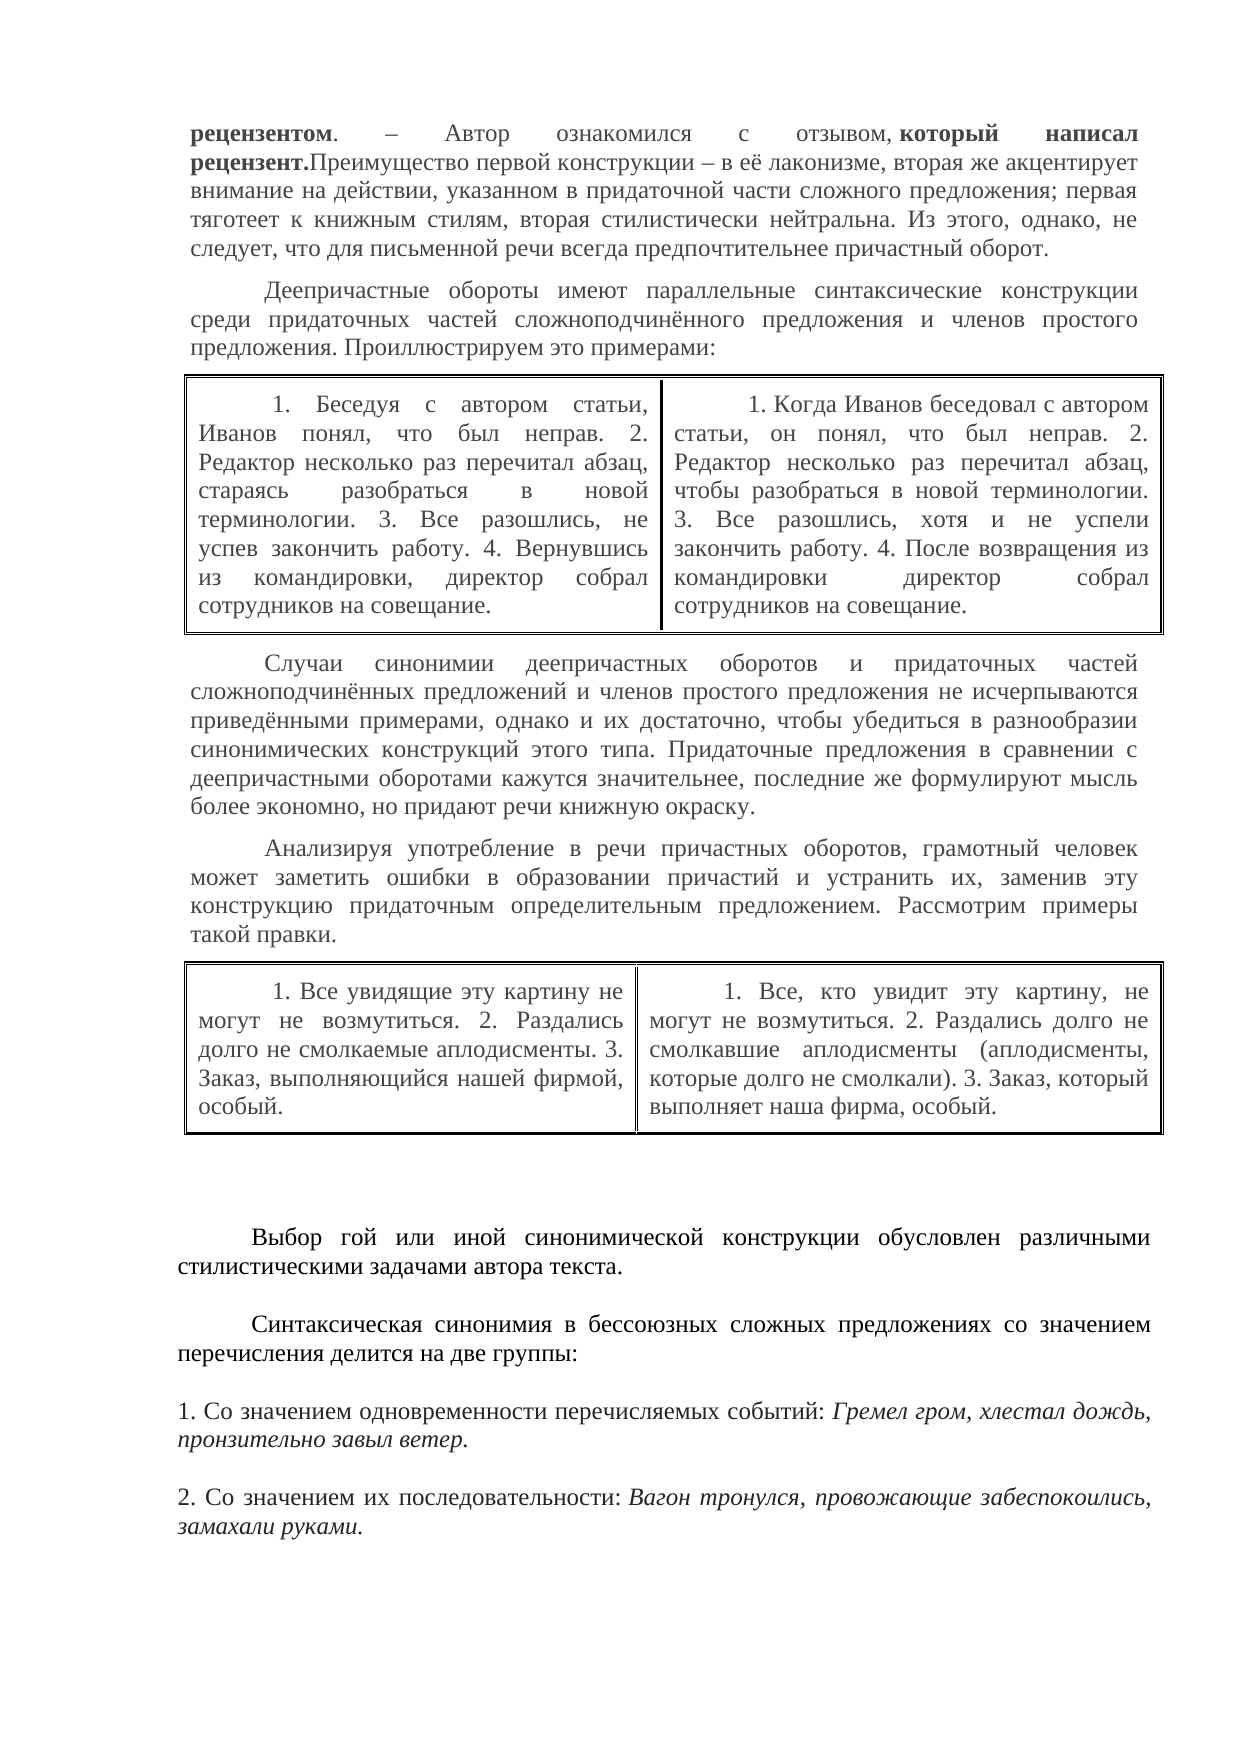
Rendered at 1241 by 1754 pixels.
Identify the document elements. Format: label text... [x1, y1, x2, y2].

table_header 1. Когда Иванов беседовал с автором статьи, он понял, что был неправ. 2. Редактор несколько раз перечитал абзац, чтобы разобраться в новой терминологии. 3. Все разошлись, хотя и не успели закончить работу. 4. После возвращения из командировки директор собрал сотрудников на совещание. [661, 378, 1160, 631]
text Деепричастные обороты имеют параллельные синтаксические конструкции среди придаточных частей сложноподчинённого предложения и членов простого предложения. Проиллюстрируем это примерами: [190, 275, 1139, 361]
text Синтаксическая синонимия в бессоюзных сложных предложениях со значением перечисления делится на две группы: [177, 1309, 1152, 1367]
text Выбор гой или иной синонимической конструкции обусловлен различными стилистическими задачами автора текста. [177, 1222, 1152, 1280]
text 1. Со значением одновременности перечисляемых событий: Гремел гром, хлестал дождь, пронзительно завыл ветер. [177, 1396, 1152, 1453]
text 2. Со значением их последовательности: Вагон тронулся, провожающие забеспокоились, замахали руками. [177, 1482, 1152, 1540]
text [190, 118, 1139, 262]
table_header 1. Все, кто увидит эту картину, не могут не возмутиться. 2. Раздались долго не смолкавшие аплодисменты (аплодисменты, которые долго не смолкали). 3. Заказ, который выполняет наша фирма, особый. [636, 965, 1160, 1132]
table_header 1. Беседуя с автором статьи, Иванов понял, что был неправ. 2. Редактор несколько раз перечитал абзац, стараясь разобраться в новой терминологии. 3. Все разошлись, не успев закончить работу. 4. Вернувшись из командировки, директор собрал сотрудников на совещание. [187, 378, 661, 631]
table_header 1. Все увидящие эту картину не могут не возмутиться. 2. Раздались долго не смолкаемые аплодисменты. 3. Заказ, выполняющийся нашей фирмой, особый. [187, 965, 636, 1132]
text Анализируя употребление в речи причастных оборотов, грамотный человек может заметить ошибки в образовании причастий и устранить их, заменив эту конструкцию придаточным определительным предложением. Рассмотрим примеры такой правки. [190, 833, 1139, 948]
text Случаи синонимии деепричастных оборотов и придаточных частей сложноподчинённых предложений и членов простого предложения не исчерпываются приведёнными примерами, однако и их достаточно, чтобы убедиться в разнообразии синонимических конструкций этого типа. Придаточные предложения в сравнении с деепричастными оборотами кажутся значительнее, последние же формулируют мысль более экономно, но придают речи книжную окраску. [190, 648, 1139, 820]
